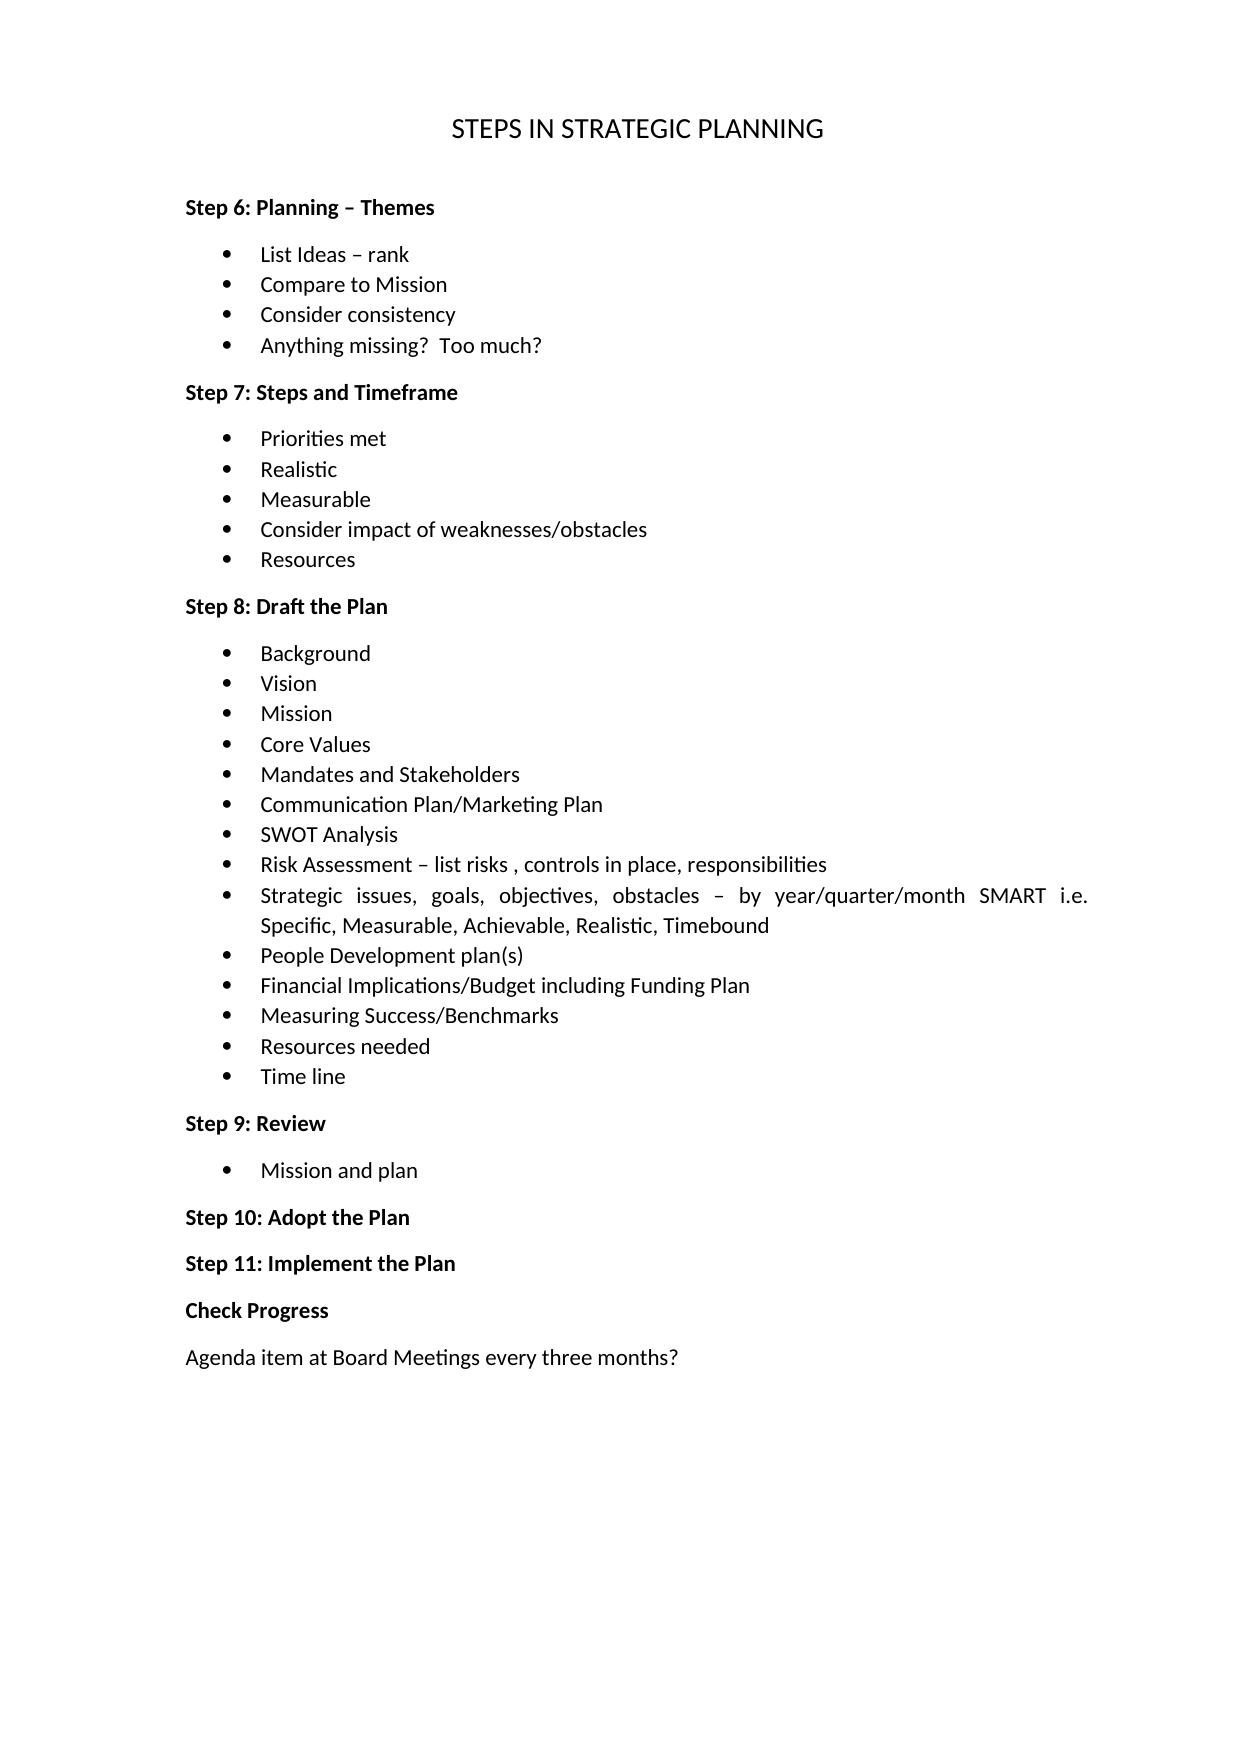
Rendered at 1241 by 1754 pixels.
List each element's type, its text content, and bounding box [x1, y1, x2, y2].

list Resources needed [223, 1032, 1090, 1060]
list Strategic issues, goals, objectives, obstacles – by year/quarter/month SMART i.e. Specific, Measurable, Achievable, Realistic, Timebound [223, 881, 1090, 939]
list Priorities met [223, 424, 1090, 453]
text Step 6: Planning – Themes [185, 193, 1090, 221]
text Step 10: Adopt the Plan [185, 1203, 1090, 1231]
list Anything missing? Too much? [223, 331, 1090, 359]
list Financial Implications/Budget including Funding Plan [223, 971, 1090, 999]
list Resources [223, 545, 1090, 573]
text Step 11: Implement the Plan [185, 1249, 1090, 1278]
list Time line [223, 1062, 1090, 1090]
list Risk Assessment – list risks , controls in place, responsibilities [223, 851, 1090, 879]
list People Development plan(s) [223, 941, 1090, 969]
list Consider consistency [223, 301, 1090, 329]
list List Ideas – rank [223, 240, 1090, 268]
list Mandates and Stakeholders [223, 760, 1090, 788]
list Consider impact of weaknesses/obstacles [223, 515, 1090, 543]
list Measurable [223, 485, 1090, 513]
list Core Values [223, 730, 1090, 758]
list Communication Plan/Marketing Plan [223, 790, 1090, 818]
text Check Progress [185, 1296, 1090, 1324]
list SWOT Analysis [223, 820, 1090, 848]
list Mission [223, 699, 1090, 728]
text Step 9: Review [185, 1109, 1090, 1137]
list Compare to Mission [223, 270, 1090, 298]
text Step 7: Steps and Timeframe [185, 378, 1090, 406]
list Background [223, 639, 1090, 667]
list Vision [223, 669, 1090, 697]
text Step 8: Draft the Plan [185, 592, 1090, 620]
text Agenda item at Board Meetings every three months? [185, 1343, 1090, 1371]
list Measuring Success/Benchmarks [223, 1002, 1090, 1030]
list Mission and plan [223, 1156, 1090, 1184]
list Realistic [223, 455, 1090, 483]
